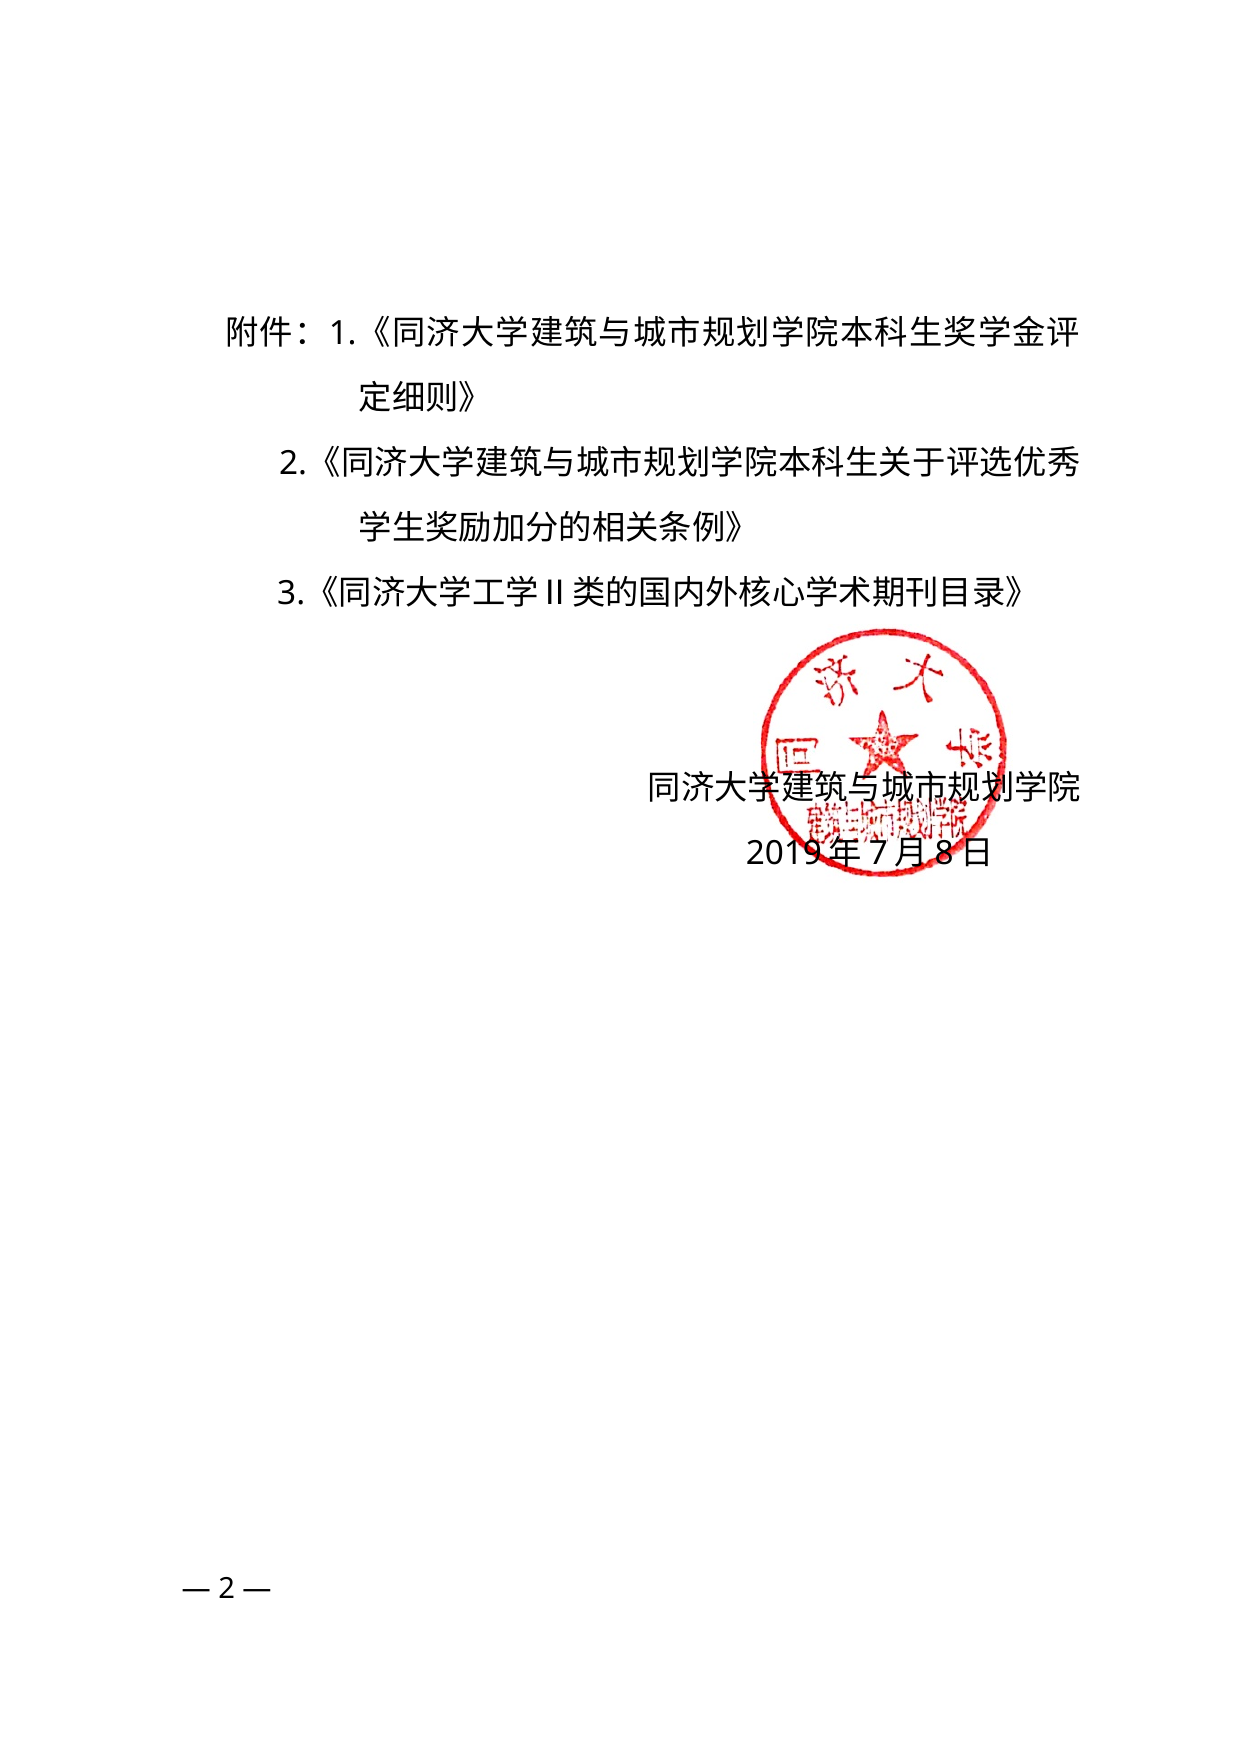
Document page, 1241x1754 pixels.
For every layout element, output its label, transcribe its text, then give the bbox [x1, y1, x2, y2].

picture [753, 624, 1014, 753]
text 同济大学建筑与城市规划学院 [159, 753, 1081, 818]
text 附件：1.《同济大学建筑与城市规划学院本科生奖学金评定细则》 [225, 298, 1081, 428]
text 2.《同济大学建筑与城市规划学院本科生关于评选优秀学生奖励加分的相关条例》 [225, 428, 1081, 558]
text 3.《同济大学工学Ⅱ类的国内外核心学术期刊目录》 [225, 558, 1081, 623]
picture [753, 818, 1014, 885]
